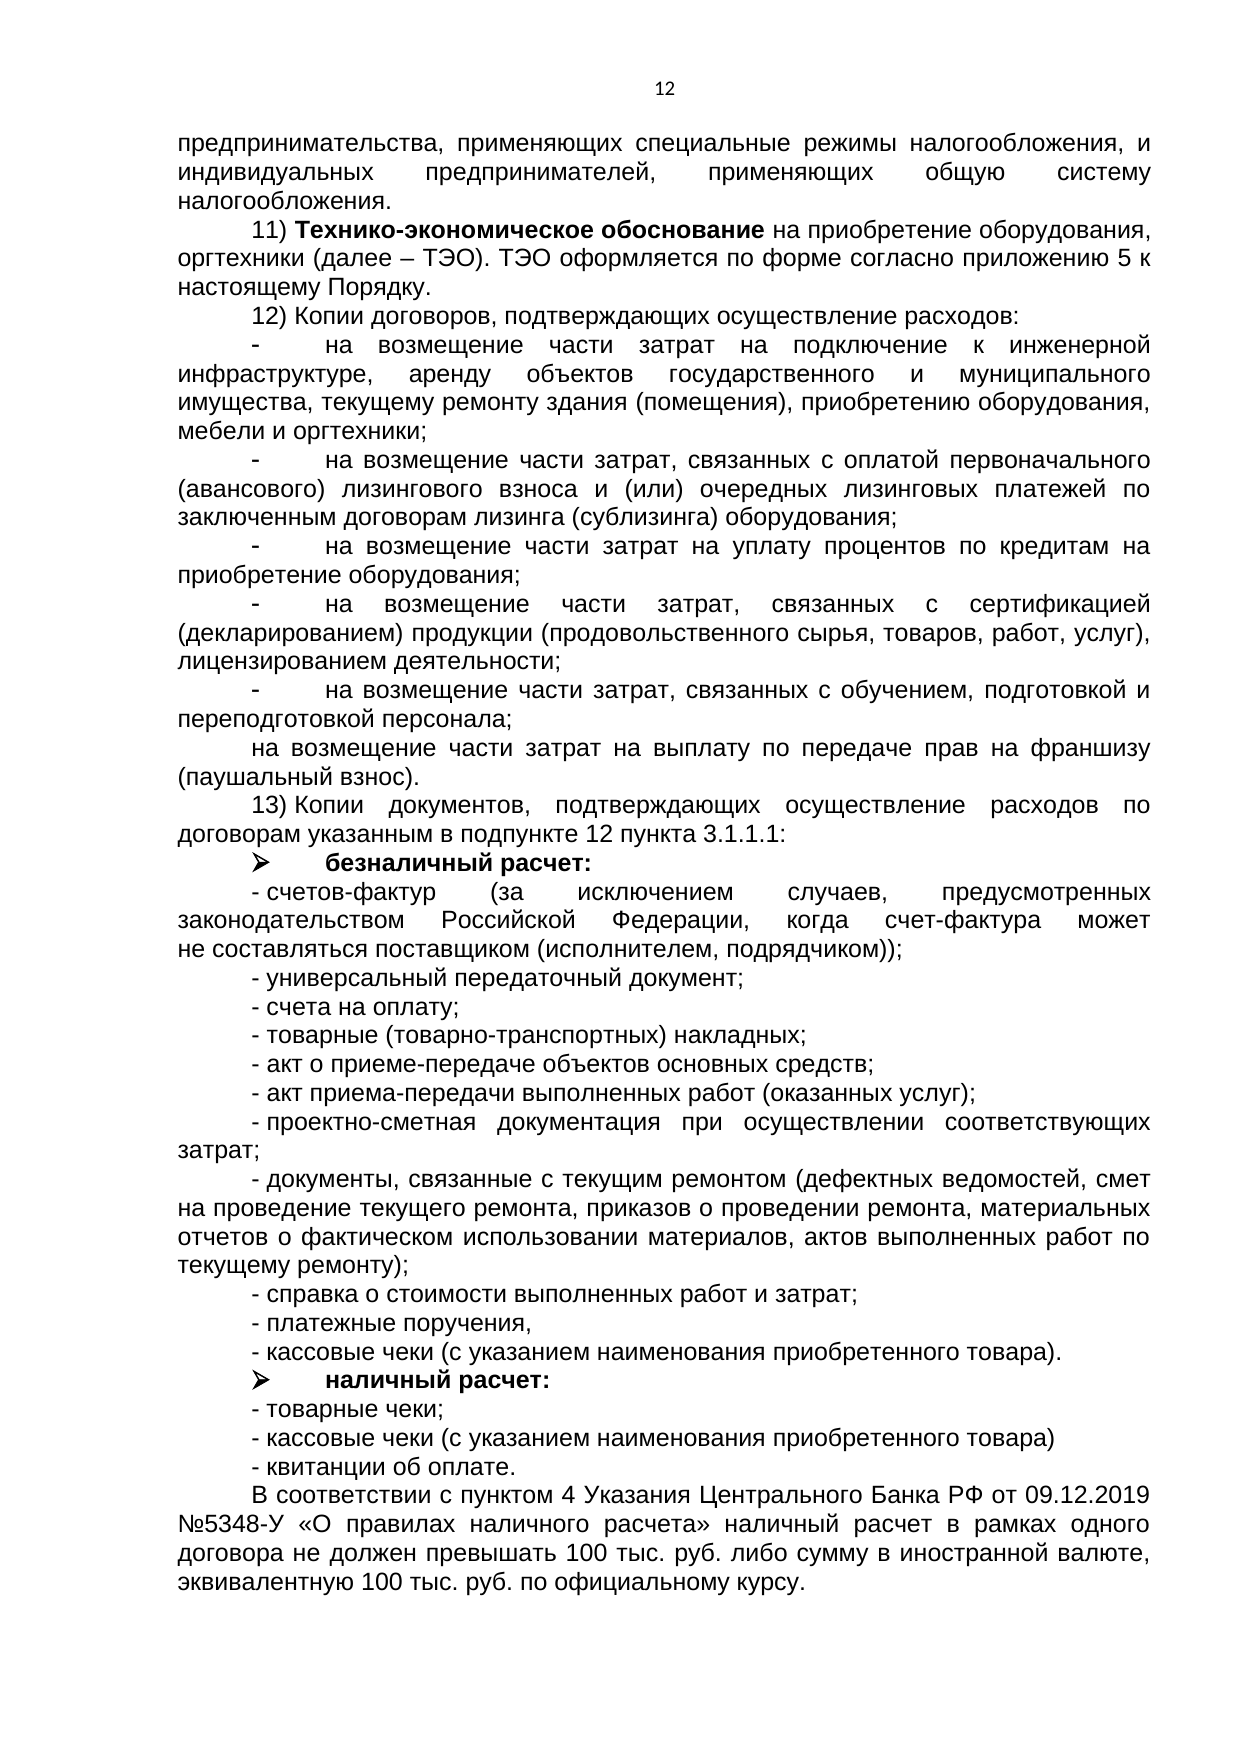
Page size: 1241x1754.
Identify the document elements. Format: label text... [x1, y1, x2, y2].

text - платежные поручения, [177, 1308, 1152, 1337]
list на возмещение части затрат, связанных с сертификацией (декларированием) продукции (продовольственного сырья, товаров, работ, услуг), лицензированием деятельности; [177, 589, 1152, 675]
list - счета на оплату; [177, 992, 1152, 1020]
list - универсальный передаточный документ; [177, 963, 1152, 992]
text В соответствии с пунктом 4 Указания Центрального Банка РФ от 09.12.2019 №5348-У «О правилах наличного расчета» наличный расчет в рамках одного договора не должен превышать 100 тыс. руб. либо сумму в иностранной валюте, эквивалентную 100 тыс. руб. по официальному курсу. [177, 1480, 1152, 1595]
list на возмещение части затрат на уплату процентов по кредитам на приобретение оборудования; [177, 531, 1152, 589]
list - проектно-сметная документация при осуществлении соответствующих затрат; [177, 1107, 1152, 1164]
list на возмещение части затрат, связанных с обучением, подготовкой и переподготовкой персонала; [177, 675, 1152, 733]
text 11) Технико-экономическое обоснование на приобретение оборудования, оргтехники (далее – ТЭО). ТЭО оформляется по форме согласно приложению 5 к настоящему Порядку. [177, 215, 1152, 301]
text 12) Копии договоров, подтверждающих осуществление расходов: [177, 301, 1152, 330]
list на возмещение части затрат, связанных с оплатой первоначального (авансового) лизингового взноса и (или) очередных лизинговых платежей по заключенным договорам лизинга (сублизинга) оборудования; [177, 445, 1152, 531]
text на возмещение части затрат на выплату по передаче прав на франшизу (паушальный взнос). [177, 733, 1152, 790]
text - справка о стоимости выполненных работ и затрат; [177, 1279, 1152, 1308]
text - товарные чеки; [177, 1394, 1152, 1423]
list - акт приема-передачи выполненных работ (оказанных услуг); [177, 1078, 1152, 1107]
list безналичный расчет: [177, 848, 1152, 877]
list - товарные (товарно-транспортных) накладных; [177, 1020, 1152, 1049]
list наличный расчет: [177, 1365, 1152, 1394]
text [177, 128, 1152, 215]
text - кассовые чеки (с указанием наименования приобретенного товара). [177, 1337, 1152, 1365]
list на возмещение части затрат на подключение к инженерной инфраструктуре, аренду объектов государственного и муниципального имущества, текущему ремонту здания (помещения), приобретению оборудования, мебели и оргтехники; [177, 330, 1152, 445]
text - квитанции об оплате. [177, 1452, 1152, 1480]
list - счетов-фактур (за исключением случаев, предусмотренных законодательством Российской Федерации, когда счет-фактура может не составляться поставщиком (исполнителем, подрядчиком)); [177, 877, 1152, 963]
list - акт о приеме-передаче объектов основных средств; [177, 1049, 1152, 1078]
text - кассовые чеки (с указанием наименования приобретенного товара) [177, 1423, 1152, 1452]
list - документы, связанные с текущим ремонтом (дефектных ведомостей, смет на проведение текущего ремонта, приказов о проведении ремонта, материальных отчетов о фактическом использовании материалов, актов выполненных работ по текущему ремонту); [177, 1164, 1152, 1279]
text 13) Копии документов, подтверждающих осуществление расходов по договорам указанным в подпункте 12 пункта 3.1.1.1: [177, 790, 1152, 848]
